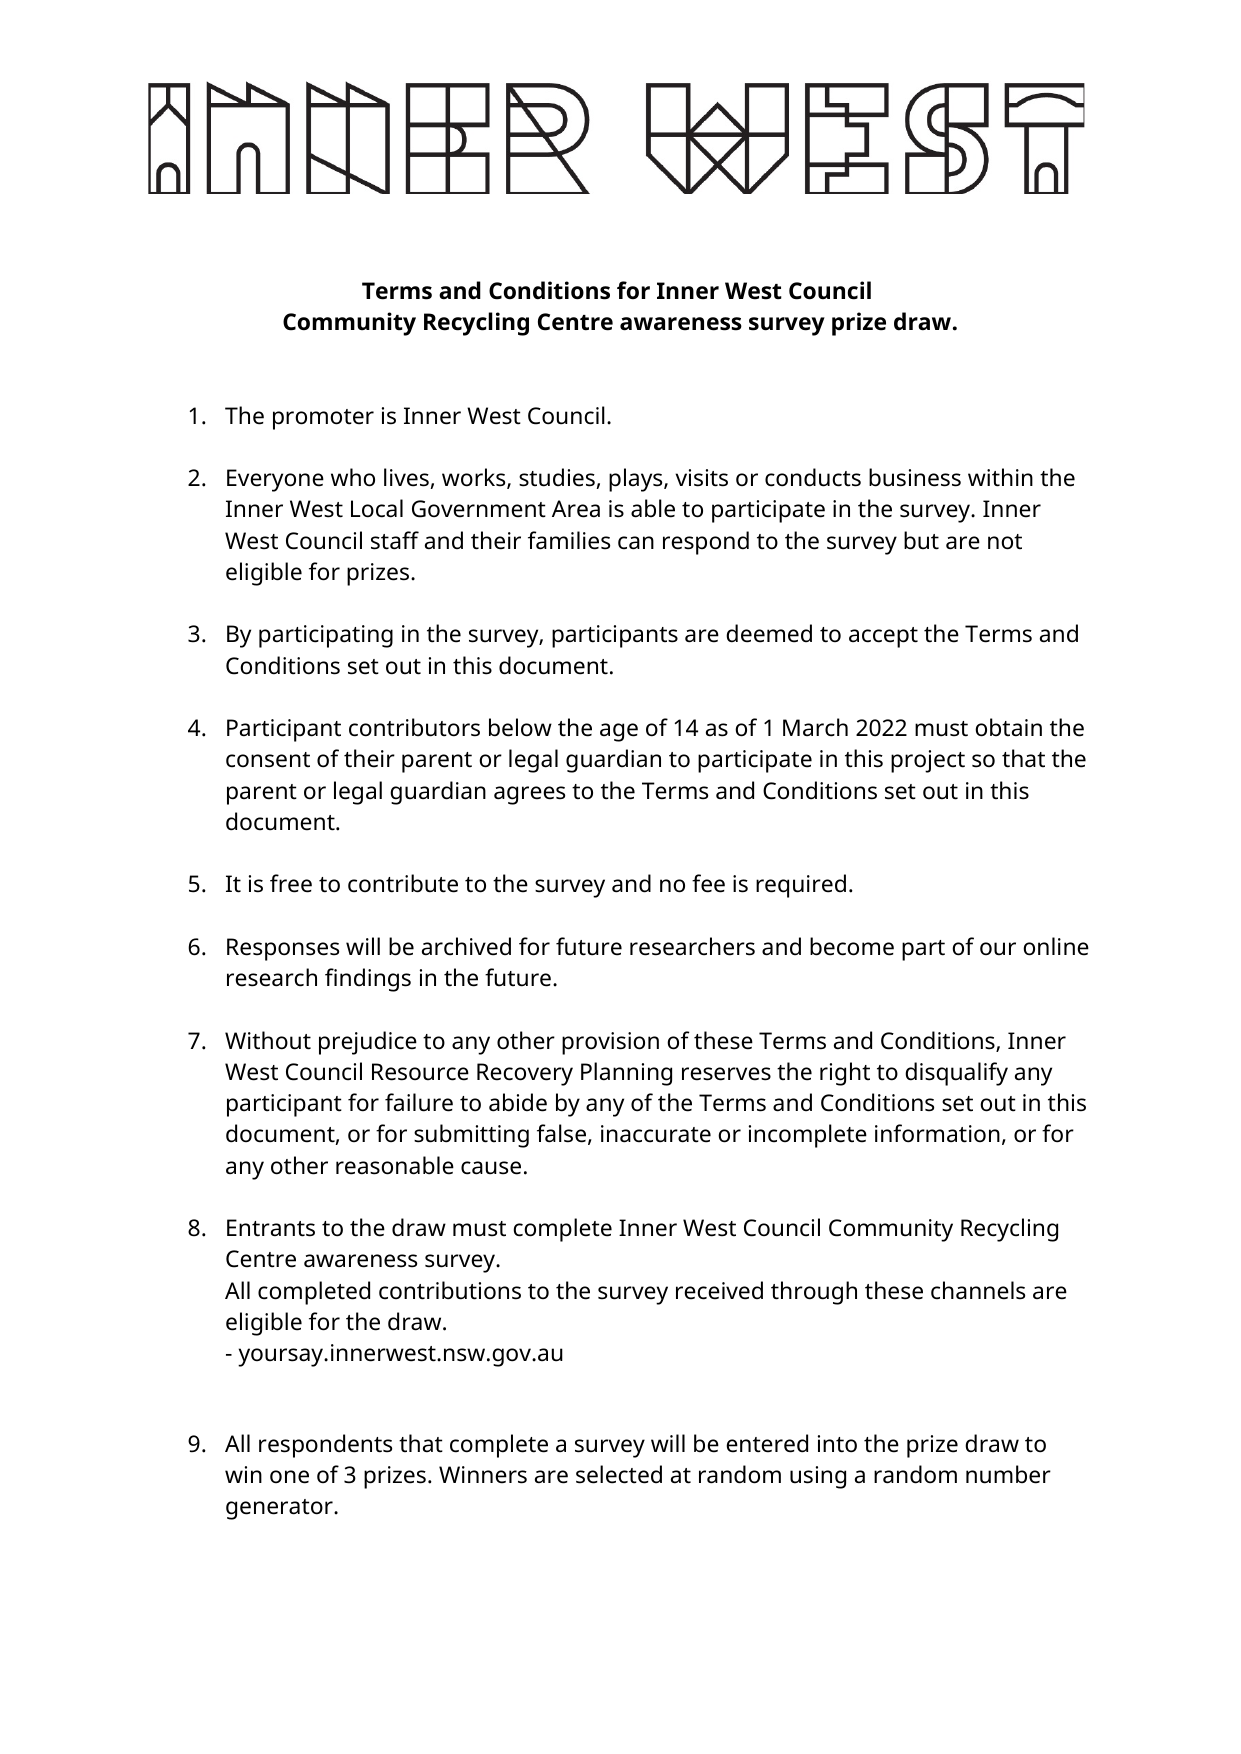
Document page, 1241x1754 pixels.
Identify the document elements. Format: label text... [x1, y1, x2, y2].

list All respondents that complete a survey will be entered into the prize draw to win one of 3 prizes. Winners are selected at random using a random number generator. [187, 1428, 1090, 1521]
list Responses will be archived for future researchers and become part of our online research findings in the future. [187, 931, 1090, 993]
list The promoter is Inner West Council. [187, 399, 1090, 431]
list Participant contributors below the age of 14 as of 1 March 2022 must obtain the consent of their parent or legal guardian to participate in this project so that the parent or legal guardian agrees to the Terms and Conditions set out in this document. [187, 712, 1090, 837]
list Without prejudice to any other provision of these Terms and Conditions, Inner West Council Resource Recovery Planning reserves the right to disqualify any participant for failure to abide by any of the Terms and Conditions set out in this document, or for submitting false, inaccurate or incomplete information, or for any other reasonable cause. [187, 1024, 1090, 1181]
list Entrants to the draw must complete Inner West Council Community Recycling Centre awareness survey. [187, 1212, 1090, 1274]
picture [146, 81, 1084, 194]
list By participating in the survey, participants are deemed to accept the Terms and Conditions set out in this document. [187, 618, 1090, 681]
text Terms and Conditions for Inner West Council Community Recycling Centre awareness survey prize draw. [150, 274, 1090, 337]
list All completed contributions to the survey received through these channels are eligible for the draw. - yoursay.innerwest.nsw.gov.au [225, 1274, 1090, 1396]
list It is free to contribute to the survey and no fee is required. [187, 868, 1090, 899]
list Everyone who lives, works, studies, plays, visits or conducts business within the Inner West Local Government Area is able to participate in the survey. Inner West Council staff and their families can respond to the survey but are not eligible for prizes. [187, 462, 1090, 587]
